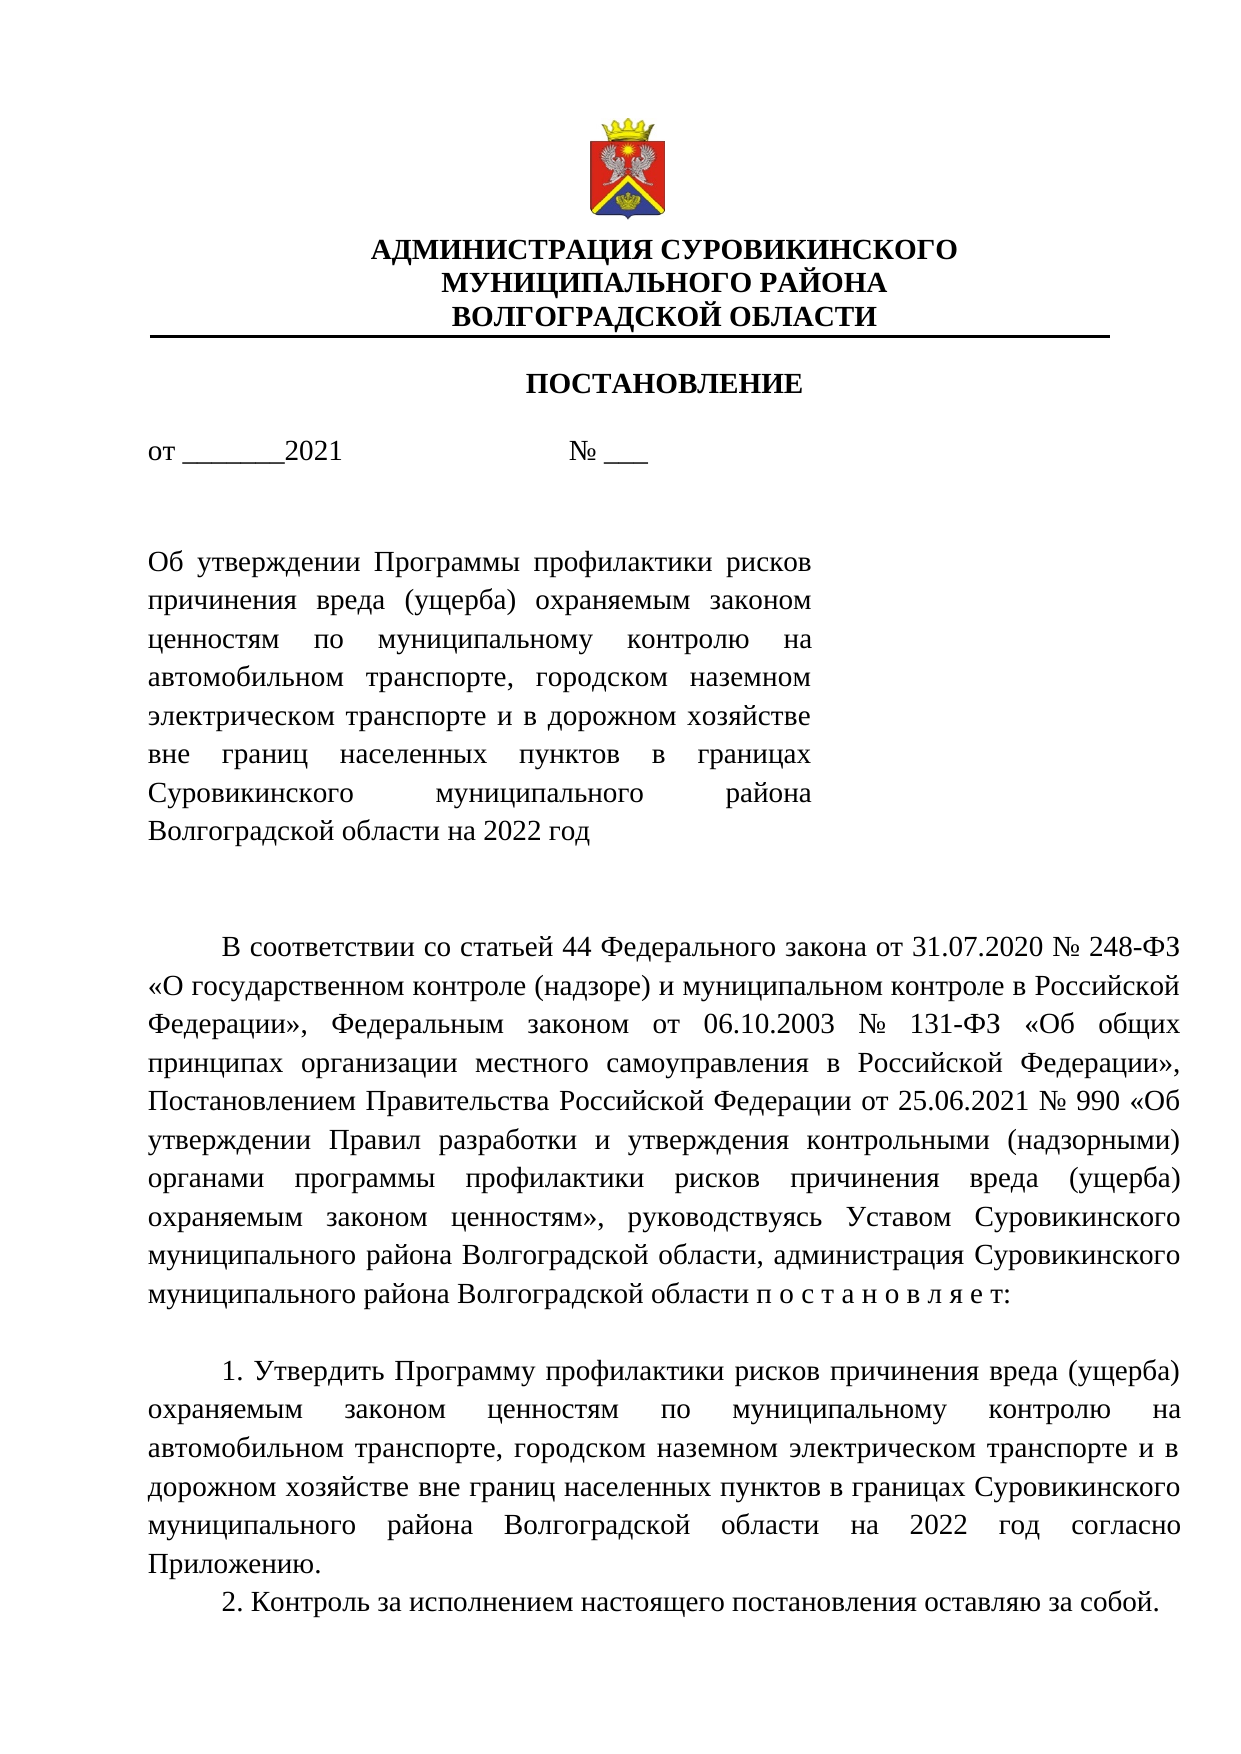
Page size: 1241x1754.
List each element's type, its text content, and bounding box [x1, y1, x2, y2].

text 2. Контроль за исполнением настоящего постановления оставляю за собой. [148, 1584, 1181, 1618]
text ПОСТАНОВЛЕНИЕ [148, 366, 1181, 399]
text Об утверждении Программы профилактики рисков причинения вреда (ущерба) охраняемым законом ценностям по муниципальному контролю на автомобильном транспорте, городском наземном электрическом транспорте и в дорожном хозяйстве вне границ населенных пунктов в границах Суровикинского муниципального района Волгоградской области на 2022 год [148, 544, 812, 847]
text от _______2021 № ___ [148, 433, 1181, 467]
picture [590, 118, 665, 220]
text АДМИНИСТРАЦИЯ СУРОВИКИНСКОГО [148, 232, 1181, 265]
text 1. Утвердить Программу профилактики рисков причинения вреда (ущерба) охраняемым законом ценностям по муниципальному контролю на автомобильном транспорте, городском наземном электрическом транспорте и в дорожном хозяйстве вне границ населенных пунктов в границах Суровикинского муниципального района Волгоградской области на 2022 год согласно Приложению. [148, 1353, 1181, 1579]
text В соответствии со статьей 44 Федерального закона от 31.07.2020 № 248-ФЗ «О государственном контроле (надзоре) и муниципальном контроле в Российской Федерации», Федеральным законом от 06.10.2003 № 131-ФЗ «Об общих принципах организации местного самоуправления в Российской Федерации», Постановлением Правительства Российской Федерации от 25.06.2021 № 990 «Об утверждении Правил разработки и утверждения контрольными (надзорными) органами программы профилактики рисков причинения вреда (ущерба) охраняемым законом ценностям», руководствуясь Уставом Суровикинского муниципального района Волгоградской области, администрация Суровикинского муниципального района Волгоградской области п о с т а н о в л я е т: [148, 929, 1181, 1309]
text МУНИЦИПАЛЬНОГО РАЙОНА [148, 265, 1181, 299]
text ВОЛГОГРАДСКОЙ ОБЛАСТИ [148, 299, 1181, 332]
